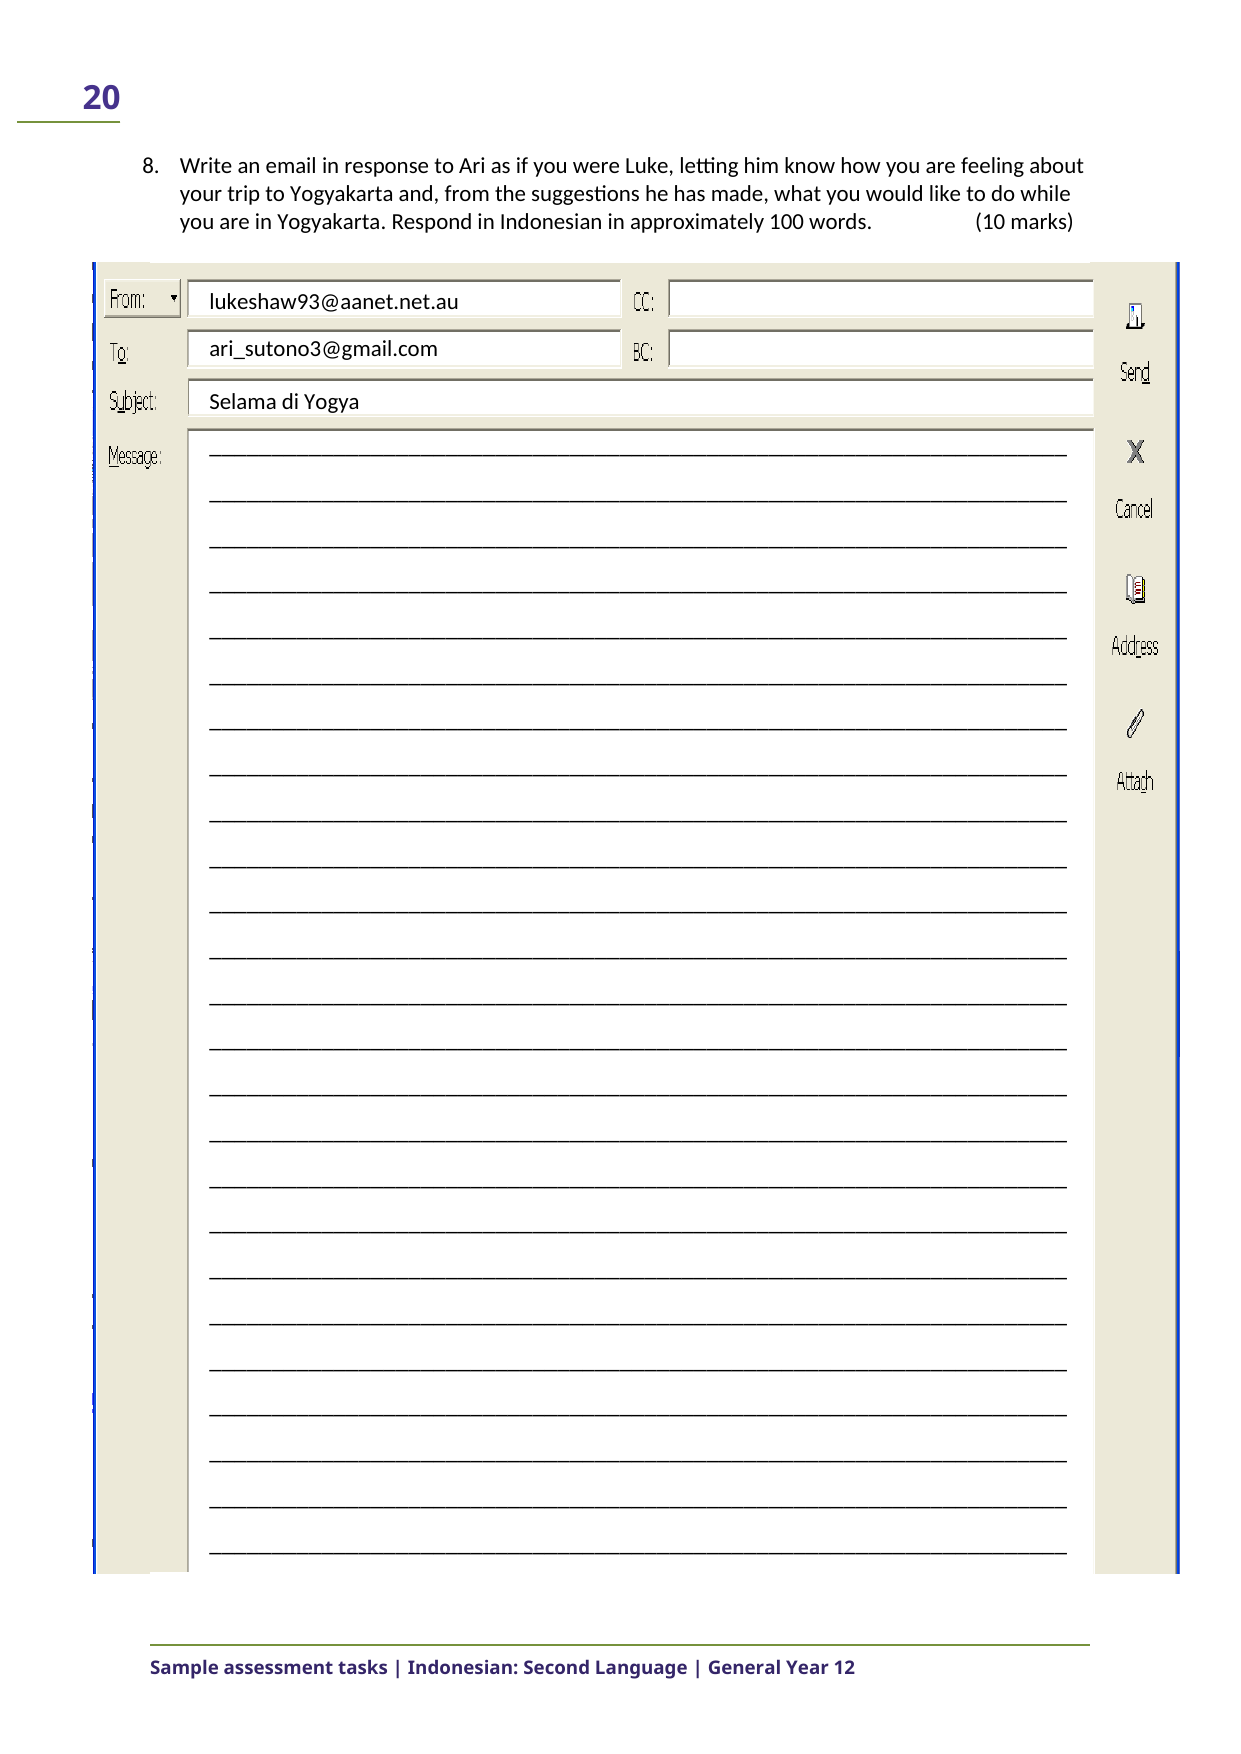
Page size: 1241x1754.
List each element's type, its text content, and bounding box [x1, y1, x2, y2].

text Selama di Yogya [209, 387, 1080, 415]
text __________________________________________________________________________________________________________________________________________ [209, 1481, 1080, 1557]
text ari_sutono3@gmail.com [209, 334, 1090, 362]
text _______________________________________________________________________________________________________________________________________________________________________________________________________________ [209, 1298, 1080, 1420]
text _______________________________________________________________________________________________________________________________________________________________________________________________________________________________________________________________________________________________________________________________________________________________________________________________________________________________________________________________________________________________________________________________________________________________________________________________________________________________________________________________________________________________________________________________________________________________________________________________________________________________________________________________________________________________________________________________________________________________________________________________________________________________________________________________________________________________________________________________________________________________________________________________________________________________________________________________________________________________________________________________________________________________ [209, 429, 1080, 1283]
list Write an email in response to Ari as if you were Luke, letting him know how you are feeling about your trip to Yogyakarta and, from the suggestions he has made, what you would like to do while you are in Yogyakarta. Respond in Indonesian in approximately 100 words. (10 marks) [142, 151, 1093, 235]
text _____________________________________________________________________ [209, 1435, 1080, 1466]
picture [92, 262, 1180, 1574]
text lukeshaw93@aanet.net.au [209, 287, 1090, 315]
